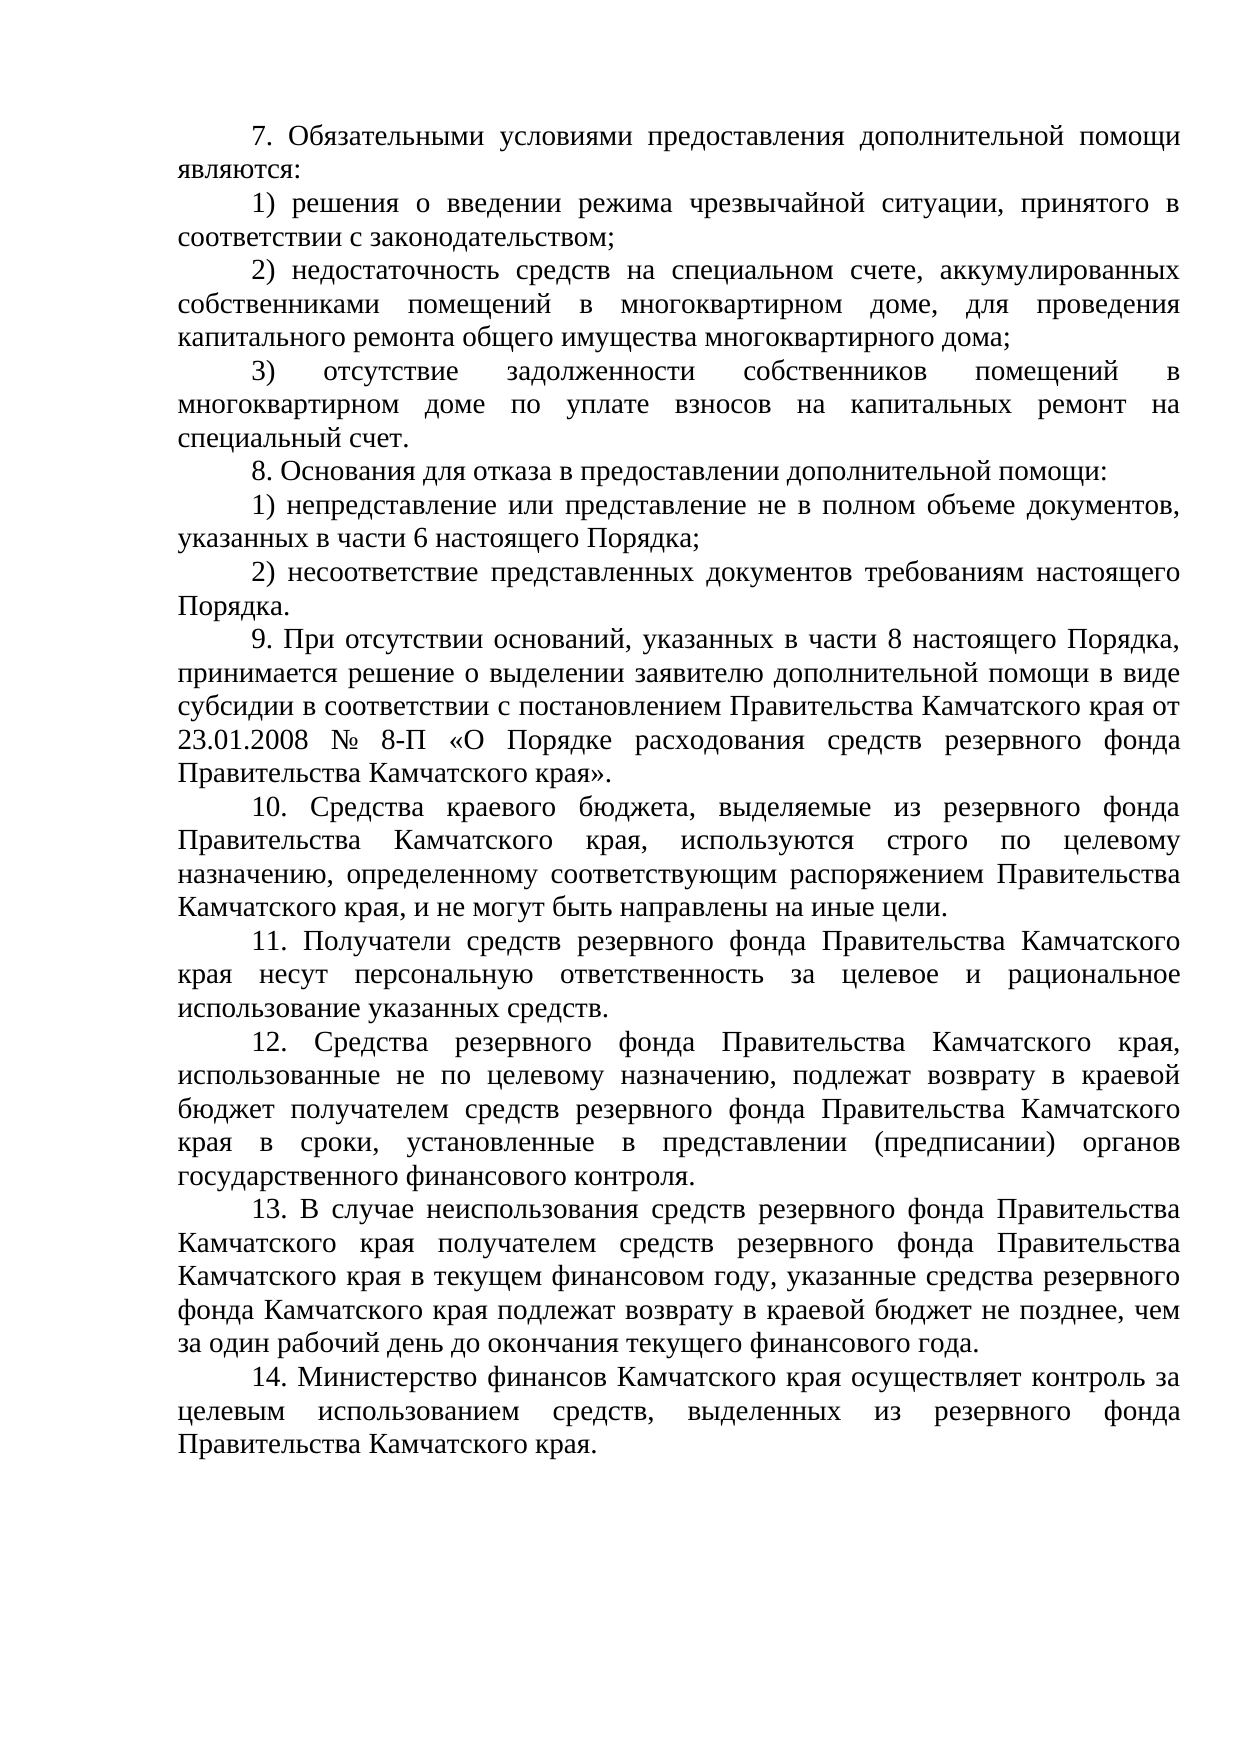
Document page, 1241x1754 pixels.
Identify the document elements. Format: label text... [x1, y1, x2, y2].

text 2) несоответствие представленных документов требованиям настоящего Порядка. [177, 554, 1181, 621]
text 12. Средства резервного фонда Правительства Камчатского края, использованные не по целевому назначению, подлежат возврату в краевой бюджет получателем средств резервного фонда Правительства Камчатского края в сроки, установленные в представлении (предписании) органов государственного финансового контроля. [177, 1024, 1181, 1191]
text 3) отсутствие задолженности собственников помещений в многоквартирном доме по уплате взносов на капитальных ремонт на специальный счет. [177, 353, 1181, 453]
text 13. В случае неиспользования средств резервного фонда Правительства Камчатского края получателем средств резервного фонда Правительства Камчатского края в текущем финансовом году, указанные средства резервного фонда Камчатского края подлежат возврату в краевой бюджет не позднее, чем за один рабочий день до окончания текущего финансового года. [177, 1191, 1181, 1359]
text 2) недостаточность средств на специальном счете, аккумулированных собственниками помещений в многоквартирном доме, для проведения капитального ремонта общего имущества многоквартирного дома; [177, 252, 1181, 353]
text 1) непредставление или представление не в полном объеме документов, указанных в части 6 настоящего Порядка; [177, 487, 1181, 554]
text 10. Средства краевого бюджета, выделяемые из резервного фонда Правительства Камчатского края, используются строго по целевому назначению, определенному соответствующим распоряжением Правительства Камчатского края, и не могут быть направлены на иные цели. [177, 789, 1181, 923]
text 14. Министерство финансов Камчатского края осуществляет контроль за целевым использованием средств, выделенных из резервного фонда Правительства Камчатского края. [177, 1359, 1181, 1460]
text 11. Получатели средств резервного фонда Правительства Камчатского края несут персональную ответственность за целевое и рациональное использование указанных средств. [177, 923, 1181, 1024]
text 7. Обязательными условиями предоставления дополнительной помощи являются: [177, 118, 1181, 185]
text 8. Основания для отказа в предоставлении дополнительной помощи: [177, 453, 1181, 487]
text 1) решения о введении режима чрезвычайной ситуации, принятого в соответствии с законодательством; [177, 185, 1181, 252]
text 9. При отсутствии оснований, указанных в части 8 настоящего Порядка, принимается решение о выделении заявителю дополнительной помощи в виде субсидии в соответствии с постановлением Правительства Камчатского края от 23.01.2008 № 8-П «О Порядке расходования средств резервного фонда Правительства Камчатского края». [177, 621, 1181, 789]
